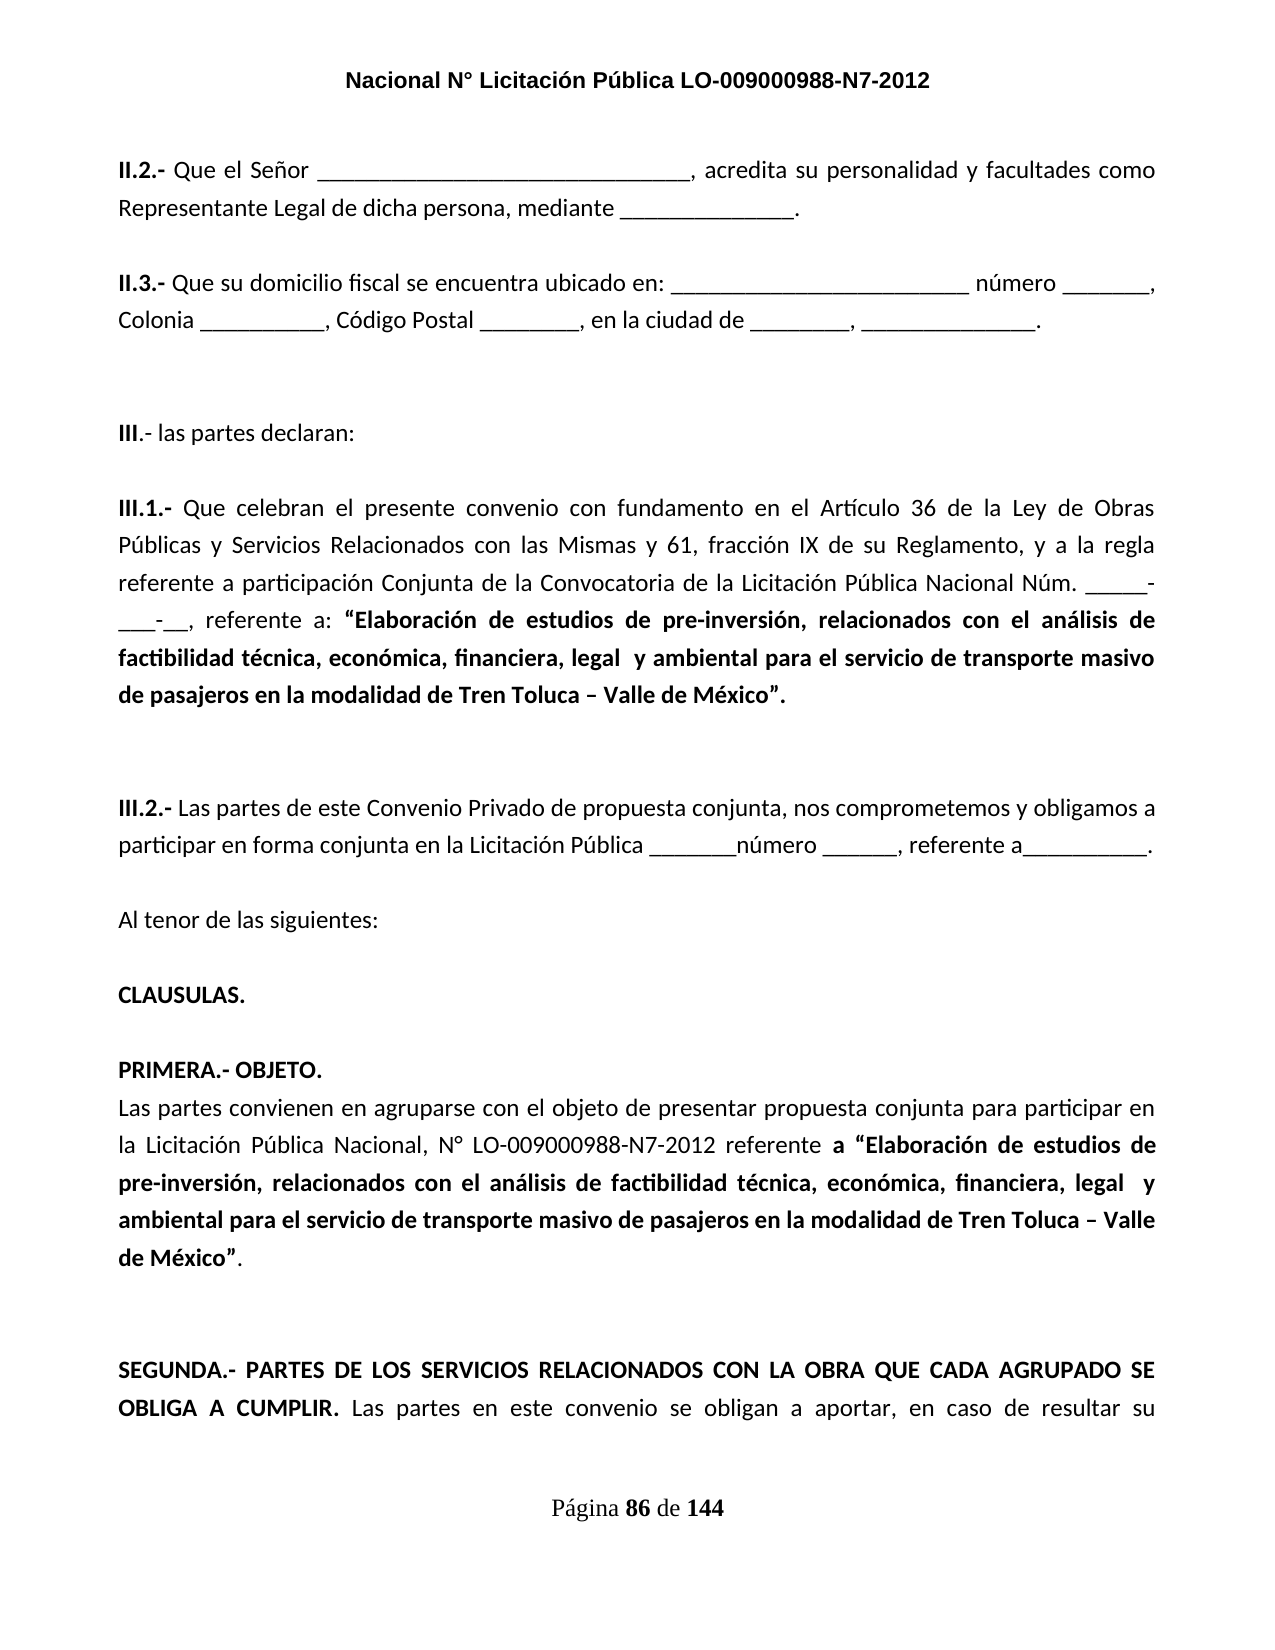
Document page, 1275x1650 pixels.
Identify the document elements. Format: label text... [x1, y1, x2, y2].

text Las partes convienen en agruparse con el objeto de presentar propuesta conjunta para participar en la Licitación Pública Nacional, N° LO-009000988-N7-2012 referente a “Elaboración de estudios de pre-inversión, relacionados con el análisis de factibilidad técnica, económica, financiera, legal y ambiental para el servicio de transporte masivo de pasajeros en la modalidad de Tren Toluca – Valle de México”. [118, 1085, 1157, 1273]
text III.1.- Que celebran el presente convenio con fundamento en el Artículo 36 de la Ley de Obras Públicas y Servicios Relacionados con las Mismas y 61, fracción IX de su Reglamento, y a la regla referente a participación Conjunta de la Convocatoria de la Licitación Pública Nacional Núm. _____-___-__, referente a: “Elaboración de estudios de pre-inversión, relacionados con el análisis de factibilidad técnica, económica, financiera, legal y ambiental para el servicio de transporte masivo de pasajeros en la modalidad de Tren Toluca – Valle de México”. [118, 485, 1157, 710]
text II.3.- Que su domicilio fiscal se encuentra ubicado en: ________________________ número _______, Colonia __________, Código Postal ________, en la ciudad de ________, ______________. [118, 260, 1157, 335]
text III.- las partes declaran: [118, 410, 1157, 448]
text II.2.- Que el Señor ______________________________, acredita su personalidad y facultades como Representante Legal de dicha persona, mediante ______________. [118, 148, 1157, 223]
text Al tenor de las siguientes: [118, 898, 1157, 935]
text III.2.- Las partes de este Convenio Privado de propuesta conjunta, nos comprometemos y obligamos a participar en forma conjunta en la Licitación Pública _______número ______, referente a__________. [118, 785, 1157, 860]
text CLAUSULAS. [118, 973, 1157, 1010]
text PRIMERA.- OBJETO. [118, 1048, 1157, 1085]
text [118, 1348, 1157, 1423]
